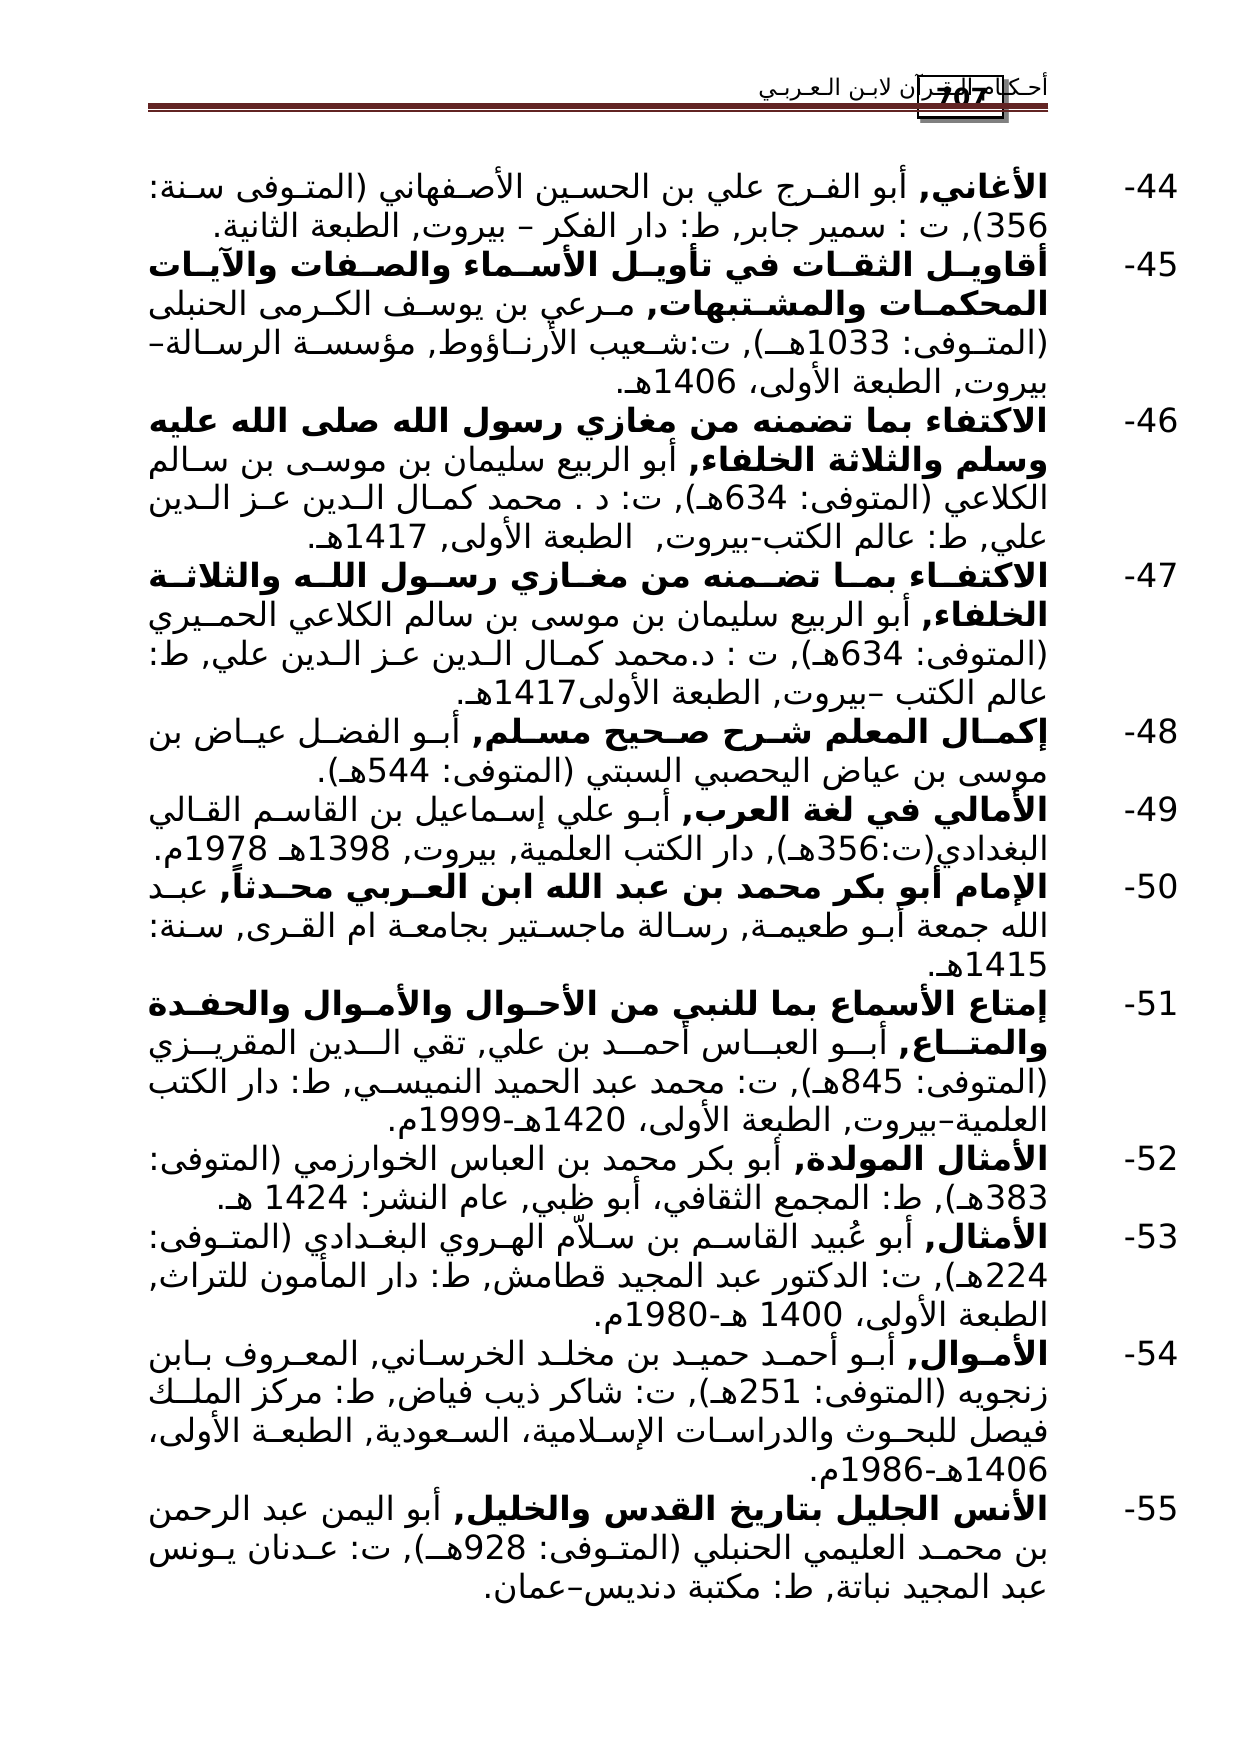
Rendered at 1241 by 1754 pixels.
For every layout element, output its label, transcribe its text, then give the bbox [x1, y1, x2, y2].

list إكمال المعلم شرح صحيح مسلم, أبو الفضل عياض بن موسى بن عياض اليحصبي السبتي (المتوفى: 544هـ). [148, 712, 1124, 790]
list الأغاني, أبو الفرج علي بن الحسين الأصفهاني (المتوفى سنة:356), ت : سمير جابر, ط: دار الفكر – بيروت, الطبعة الثانية. [148, 168, 1124, 246]
list الأموال, أبو أحمد حميد بن مخلد الخرساني, المعروف بابن زنجويه (المتوفى: 251هـ), ت: شاكر ذيب فياض, ط: مركز الملك فيصل للبحوث والدراسات الإسلامية، السعودية, الطبعة الأولى، 1406هـ-1986م. [148, 1334, 1124, 1489]
list الأنس الجليل بتاريخ القدس والخليل, أبو اليمن عبد الرحمن بن محمد العليمي الحنبلي (المتوفى: 928هـ), ت: عدنان يونس عبد المجيد نباتة, ط: مكتبة دنديس–عمان. [148, 1489, 1124, 1606]
list الاكتفاء بما تضمنه من مغازي رسول الله صلى الله عليه وسلم والثلاثة الخلفاء, أبو الربيع سليمان بن موسى بن سالم الكلاعي (المتوفى: 634هـ), ت: د . محمد كمال الدين عز الدين علي, ط: عالم الكتب-بيروت, الطبعة الأولى, 1417هـ. [148, 401, 1124, 557]
list إمتاع الأسماع بما للنبي من الأحوال والأموال والحفدة والمتاع, أبو العباس أحمد بن علي, تقي الدين المقريزي (المتوفى: 845هـ), ت: محمد عبد الحميد النميسي, ط: دار الكتب العلمية–بيروت, الطبعة الأولى، 1420هـ-1999م. [148, 984, 1124, 1140]
list الأمثال المولدة, أبو بكر محمد بن العباس الخوارزمي (المتوفى: 383هـ), ط: المجمع الثقافي، أبو ظبي, عام النشر: 1424 هـ. [148, 1140, 1124, 1217]
list أقاويل الثقات في تأويل الأسماء والصفات والآيات المحكمات والمشتبهات, مرعي بن يوسف الكرمى الحنبلى (المتوفى: 1033هـ), ت:شعيب الأرناؤوط, مؤسسة الرسالة–بيروت, الطبعة الأولى، 1406هـ. [148, 246, 1124, 401]
list الأمثال, أبو عُبيد القاسم بن سلاّم الهروي البغدادي (المتوفى: 224هـ), ت: الدكتور عبد المجيد قطامش, ط: دار المأمون للتراث, الطبعة الأولى، 1400 هـ-1980م. [148, 1217, 1124, 1334]
list الاكتفاء بما تضمنه من مغازي رسول الله والثلاثة الخلفاء, أبو الربيع سليمان بن موسى بن سالم الكلاعي الحميري (المتوفى: 634هـ), ت : د.محمد كمال الدين عز الدين علي, ط: عالم الكتب –بيروت, الطبعة الأولى1417هـ. [148, 557, 1124, 712]
list الإمام أبو بكر محمد بن عبد الله ابن العربي محدثاً, عبد الله جمعة أبو طعيمة, رسالة ماجستير بجامعة ام القرى, سنة: 1415هـ. [148, 868, 1124, 984]
list الأمالي في لغة العرب, أبو علي إسماعيل بن القاسم القالي البغدادي(ت:356هـ), دار الكتب العلمية, بيروت, 1398هـ 1978م. [148, 790, 1124, 868]
